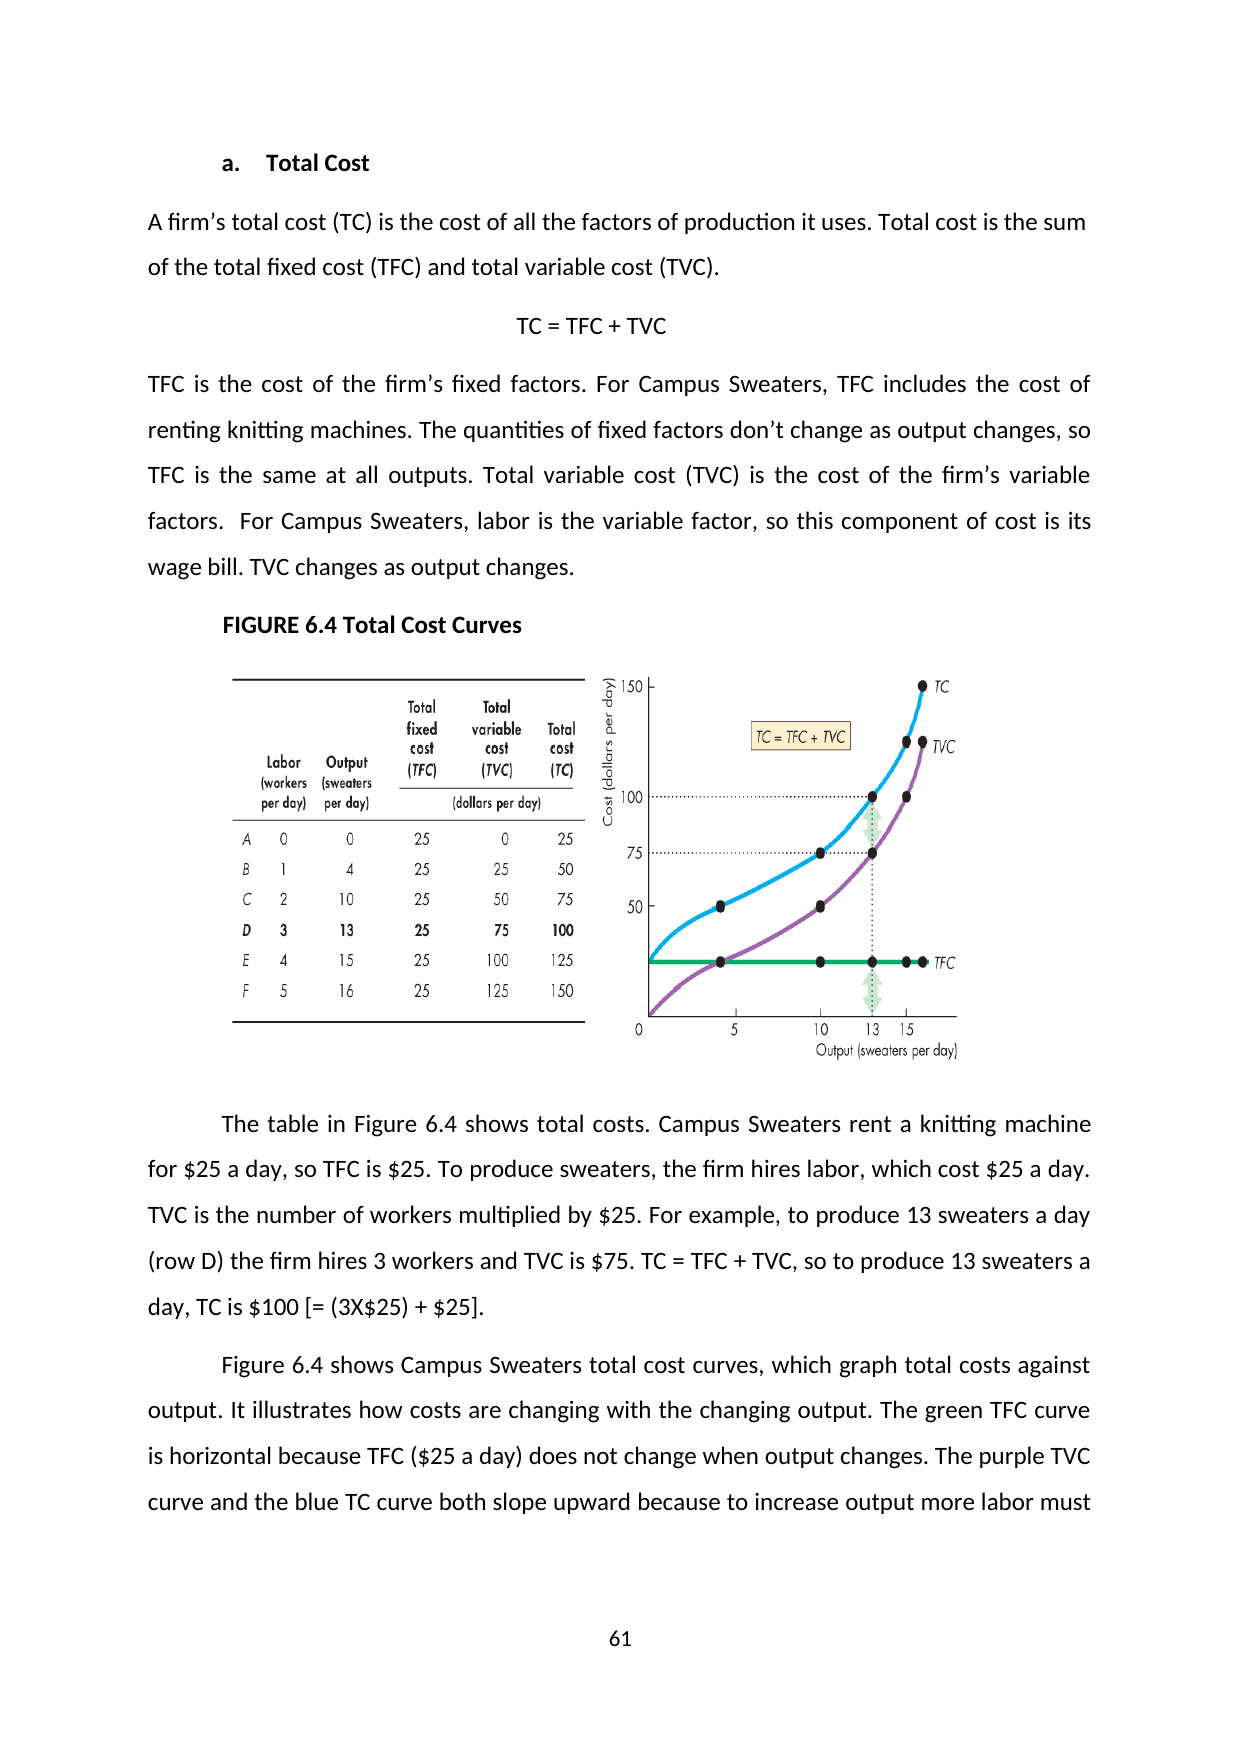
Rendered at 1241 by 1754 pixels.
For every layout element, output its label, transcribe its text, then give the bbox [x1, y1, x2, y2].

text A firm’s total cost (TC) is the cost of all the factors of production it uses. Total cost is the sum of the total fixed cost (TFC) and total variable cost (TVC). [148, 206, 1093, 282]
text TC = TFC + TVC [298, 310, 1093, 340]
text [148, 1349, 1093, 1517]
picture [221, 667, 964, 1069]
text TFC is the cost of the firm’s fixed factors. For Campus Sweaters, TFC includes the cost of renting knitting machines. The quantities of fixed factors don’t change as output changes, so TFC is the same at all outputs. Total variable cost (TVC) is the cost of the firm’s variable factors. For Campus Sweaters, labor is the variable factor, so this component of cost is its wage bill. TVC changes as output changes. [148, 368, 1093, 581]
text The table in Figure 6.4 shows total costs. Campus Sweaters rent a knitting machine for $25 a day, so TFC is $25. To produce sweaters, the firm hires labor, which cost $25 a day. TVC is the number of workers multiplied by $25. For example, to produce 13 sweaters a day (row D) the firm hires 3 workers and TVC is $75. TC = TFC + TVC, so to produce 13 sweaters a day, TC is $100 [= (3X$25) + $25]. [148, 1108, 1093, 1321]
text FIGURE 6.4 Total Cost Curves [223, 609, 1093, 640]
list Total Cost [221, 148, 1093, 178]
